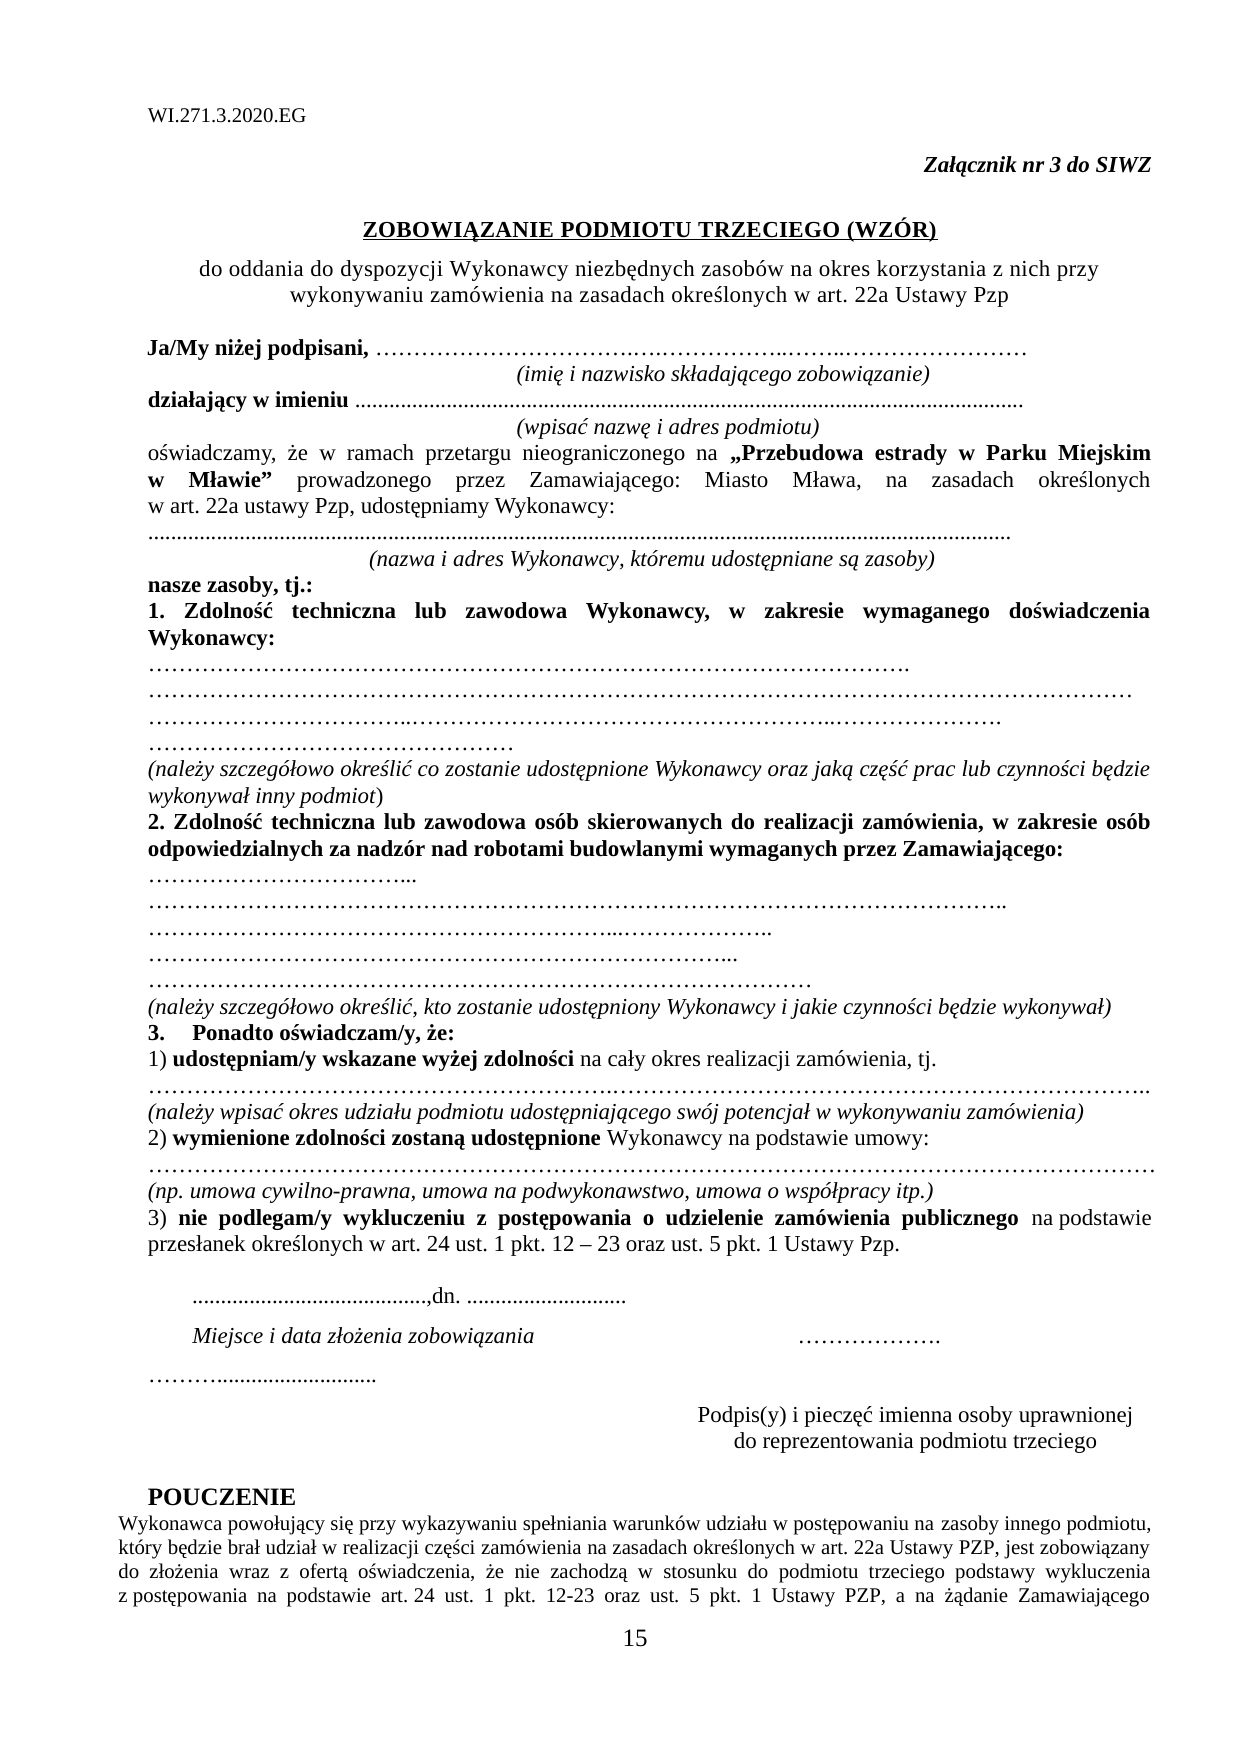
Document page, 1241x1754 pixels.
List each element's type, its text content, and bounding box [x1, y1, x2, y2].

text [118, 1511, 1152, 1607]
text 1. Zdolność techniczna lub zawodowa Wykonawcy, w zakresie wymaganego doświadczenia Wykonawcy: [148, 597, 1152, 650]
text ……………………………………………………………………………………….………………………………………………………………………………………………………………………………………………..………………………………………………..………………….………………………………………… [148, 650, 1152, 756]
text Ja/My niżej podpisani, …………………………….….……………..……..…………………… [118, 334, 1152, 360]
text Załącznik nr 3 do SIWZ [118, 151, 1152, 177]
text (należy szczegółowo określić, kto zostanie udostępniony Wykonawcy i jakie czynności będzie wykonywał) [118, 993, 1152, 1019]
text .........................................,dn. ............................ [148, 1283, 1152, 1309]
text Miejsce i data złożenia zobowiązania ……………….………............................ [148, 1322, 1152, 1388]
text …………………………………………………….…………………………………………………………….. [148, 1072, 1169, 1098]
text POUCZENIE [148, 1482, 1152, 1511]
text 2) wymienione zdolności zostaną udostępnione Wykonawcy na podstawie umowy: [148, 1124, 1152, 1151]
text (nazwa i adres Wykonawcy, któremu udostępniane są zasoby) [325, 545, 1152, 571]
text 2. Zdolność techniczna lub zawodowa osób skierowanych do realizacji zamówienia, w zakresie osób odpowiedzialnych za nadzór nad robotami budowlanymi wymaganych przez Zamawiającego: [148, 808, 1152, 861]
text …………………………………………………………………………………………………………………… [148, 1151, 1157, 1177]
text oświadczamy, że w ramach przetargu nieograniczonego na „Przebudowa estrady w Parku Miejskim w Mławie” prowadzonego przez Zamawiającego: Miasto Mława, na zasadach określonych w art. 22a ustawy Pzp, udostępniamy Wykonawcy: [148, 439, 1152, 518]
text (imię i nazwisko składającego zobowiązanie) [443, 360, 1152, 387]
text 3. Ponadto oświadczam/y, że: [148, 1019, 1152, 1045]
text (np. umowa cywilno-prawna, umowa na podwykonawstwo, umowa o współpracy itp.) [148, 1177, 1152, 1203]
list 3) nie podlegam/y wykluczeniu z postępowania o udzielenie zamówienia publicznego na podstawie przesłanek określonych w art. 24 ust. 1 pkt. 12 – 23 oraz ust. 5 pkt. 1 Ustawy Pzp. [148, 1203, 1152, 1256]
text ZOBOWIĄZANIE PODMIOTU TRZECIEGO (WZÓR) [148, 216, 1152, 242]
text działający w imieniu ..................................................................................................................... [148, 387, 1152, 413]
text do oddania do dyspozycji Wykonawcy niezbędnych zasobów na okres korzystania z nich przy wykonywaniu zamówienia na zasadach określonych w art. 22a Ustawy Pzp [148, 255, 1152, 307]
text (wpisać nazwę i adres podmiotu) [443, 413, 1152, 439]
text (należy szczegółowo określić co zostanie udostępnione Wykonawcy oraz jaką część prac lub czynności będzie wykonywał inny podmiot) [148, 756, 1152, 808]
text ……………………………...…………………………………………………………………………………………………..……………………………………………………...………………..…………………………………………………………………...…………………………………………………………………………… [118, 861, 1152, 993]
text 1) udostępniam/y wskazane wyżej zdolności na cały okres realizacji zamówienia, tj. [148, 1045, 1152, 1072]
text nasze zasoby, tj.: [148, 571, 1152, 597]
text ....................................................................................................................................................... [148, 518, 1152, 545]
text (należy wpisać okres udziału podmiotu udostępniającego swój potencjał w wykonywaniu zamówienia) [148, 1098, 1157, 1124]
text Podpis(y) i pieczęć imienna osoby uprawnionej do reprezentowania podmiotu trzeciego [679, 1401, 1152, 1454]
